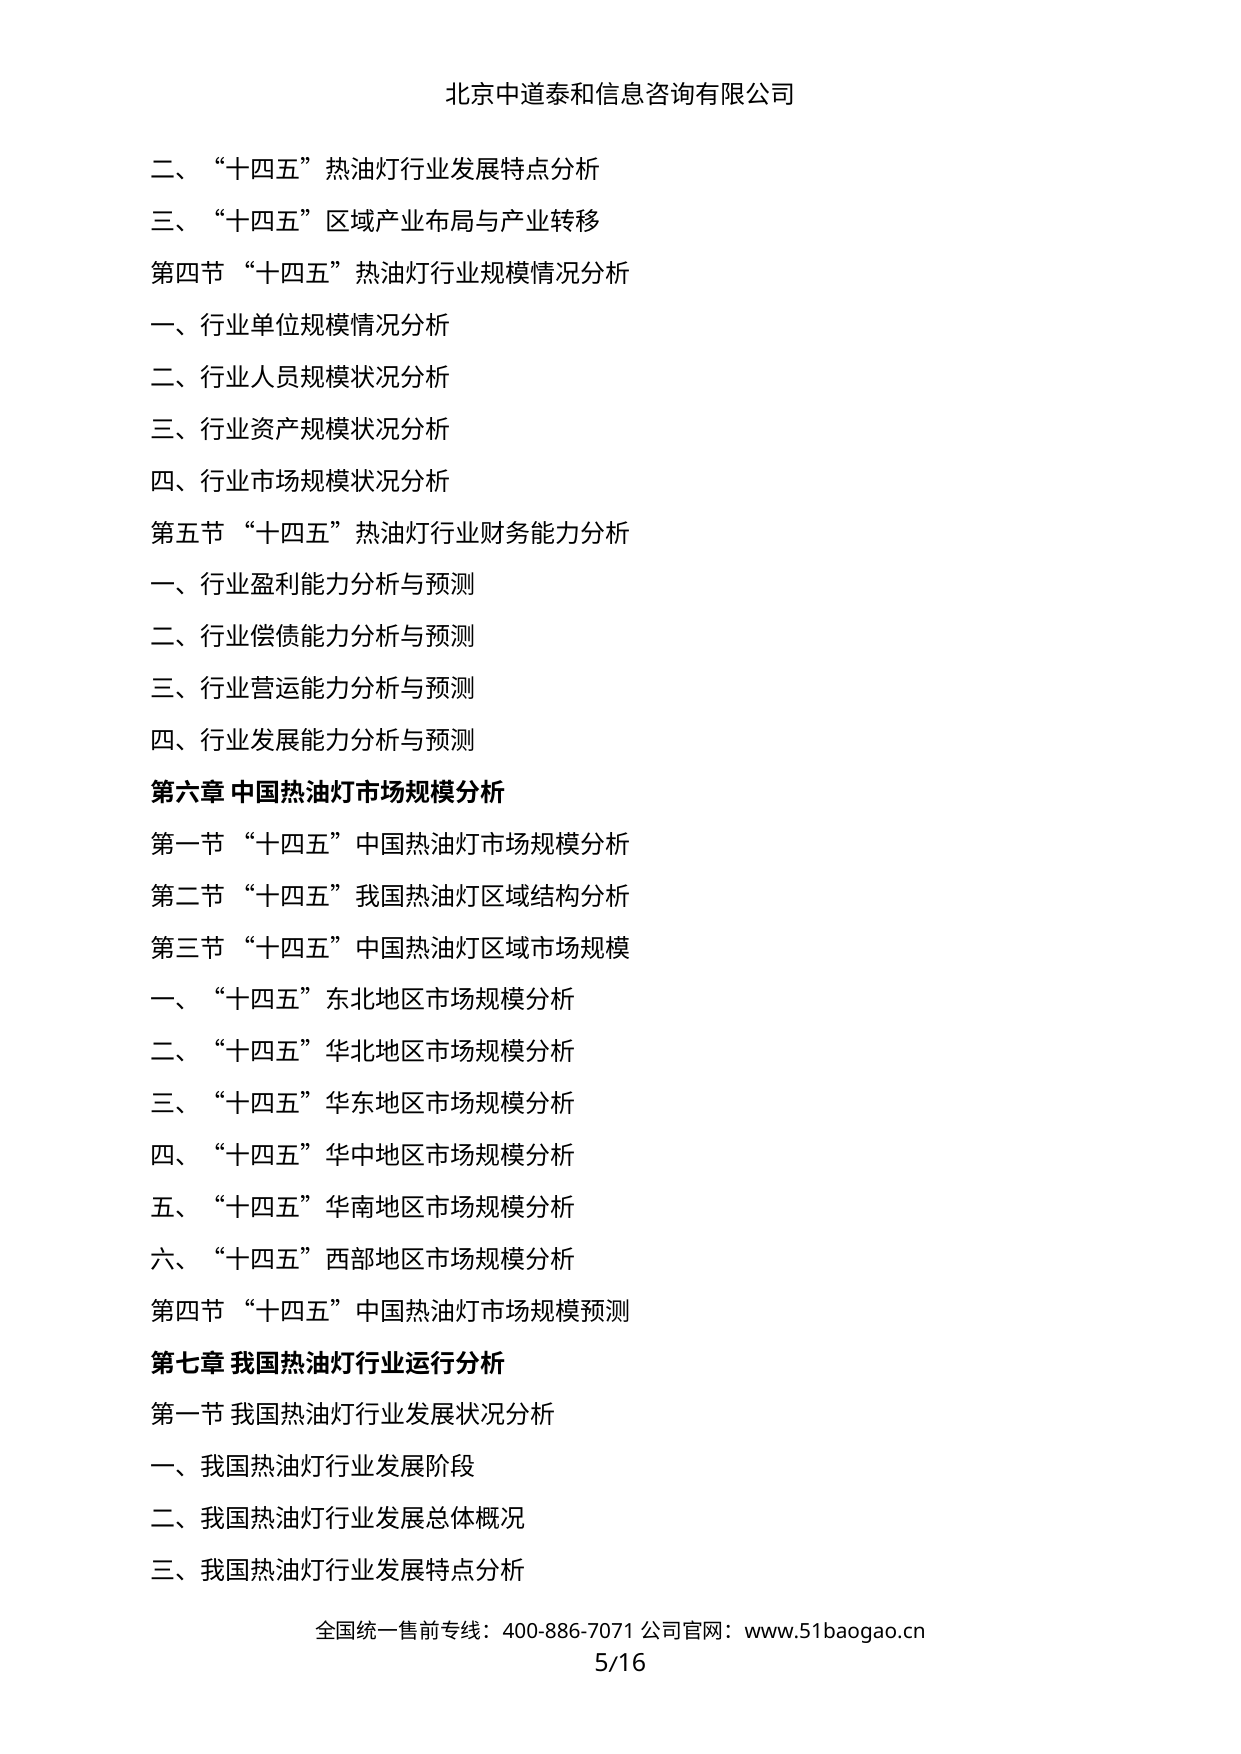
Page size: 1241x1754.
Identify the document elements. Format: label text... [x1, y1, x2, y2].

text 三、我国热油灯行业发展特点分析 [150, 1551, 1090, 1587]
text 三、行业资产规模状况分析 [150, 409, 1090, 446]
text 一、“十四五”东北地区市场规模分析 [150, 980, 1090, 1016]
text 四、“十四五”华中地区市场规模分析 [150, 1136, 1090, 1172]
text 四、行业发展能力分析与预测 [150, 721, 1090, 757]
text 三、行业营运能力分析与预测 [150, 669, 1090, 705]
text 第四节 “十四五”热油灯行业规模情况分析 [150, 254, 1090, 290]
text 第七章 我国热油灯行业运行分析 [150, 1343, 1090, 1379]
text 第六章 中国热油灯市场规模分析 [150, 772, 1090, 809]
text 四、行业市场规模状况分析 [150, 461, 1090, 497]
text 三、“十四五”华东地区市场规模分析 [150, 1084, 1090, 1120]
text 二、“十四五”热油灯行业发展特点分析 [150, 150, 1090, 186]
text 第四节 “十四五”中国热油灯市场规模预测 [150, 1291, 1090, 1327]
text 二、“十四五”华北地区市场规模分析 [150, 1032, 1090, 1068]
text 第五节 “十四五”热油灯行业财务能力分析 [150, 513, 1090, 549]
text 一、行业单位规模情况分析 [150, 306, 1090, 342]
text 第二节 “十四五”我国热油灯区域结构分析 [150, 876, 1090, 912]
text 一、行业盈利能力分析与预测 [150, 565, 1090, 601]
text 一、我国热油灯行业发展阶段 [150, 1447, 1090, 1483]
text 二、行业偿债能力分析与预测 [150, 617, 1090, 653]
text 二、我国热油灯行业发展总体概况 [150, 1499, 1090, 1535]
text 六、“十四五”西部地区市场规模分析 [150, 1239, 1090, 1276]
text 二、行业人员规模状况分析 [150, 357, 1090, 394]
text 第一节 我国热油灯行业发展状况分析 [150, 1395, 1090, 1431]
text 第一节 “十四五”中国热油灯市场规模分析 [150, 824, 1090, 861]
text 三、“十四五”区域产业布局与产业转移 [150, 202, 1090, 238]
text 五、“十四五”华南地区市场规模分析 [150, 1187, 1090, 1224]
text 第三节 “十四五”中国热油灯区域市场规模 [150, 928, 1090, 964]
